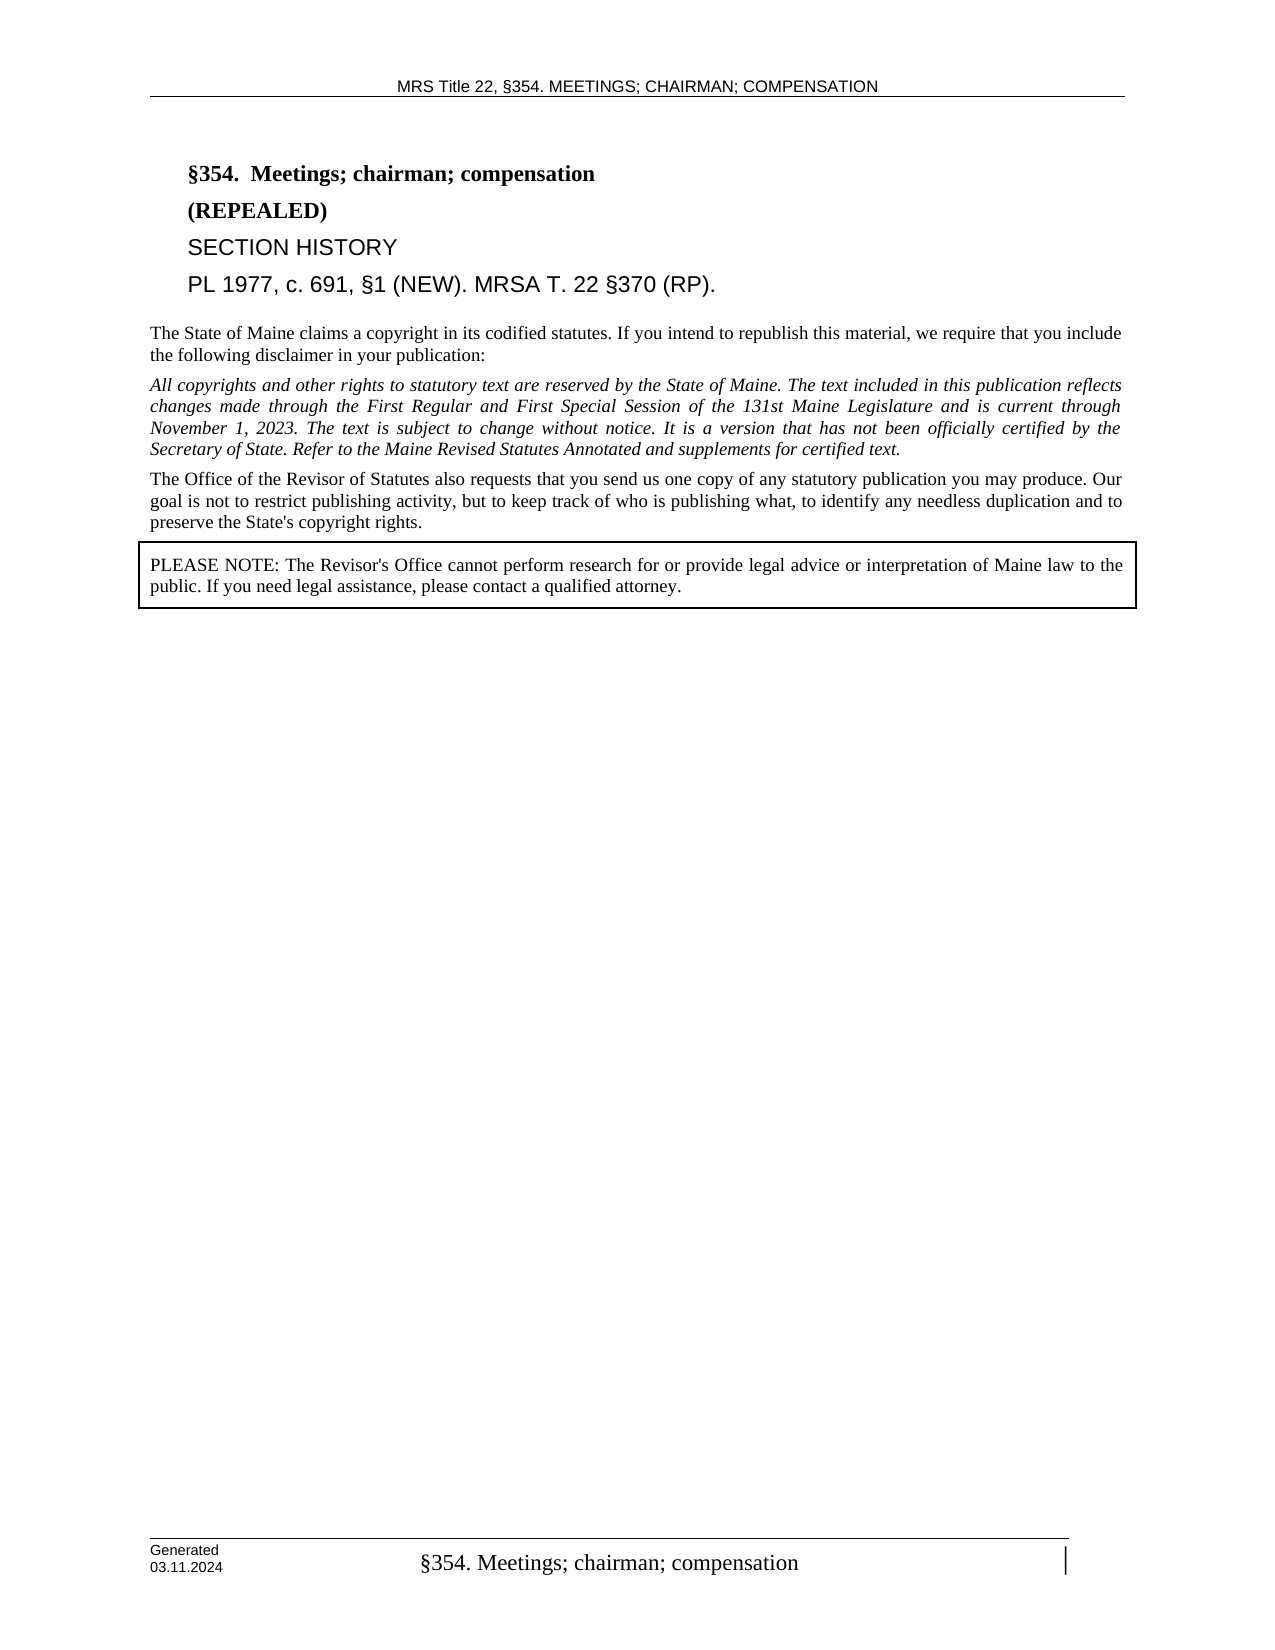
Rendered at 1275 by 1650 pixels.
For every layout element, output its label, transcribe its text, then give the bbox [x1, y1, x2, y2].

text The Office of the Revisor of Statutes also requests that you send us one copy of any statutory publication you may produce. Our goal is not to restrict publishing activity, but to keep track of who is publishing what, to identify any needless duplication and to preserve the State's copyright rights. [150, 468, 1125, 533]
text All copyrights and other rights to statutory text are reserved by the State of Maine. The text included in this publication reflects changes made through the First Regular and First Special Session of the 131st Maine Legislature and is current through November 1, 2023 . The text is subject to change without notice. It is a version that has not been officially certified by the Secretary of State. Refer to the Maine Revised Statutes Annotated and supplements for certified text. [150, 373, 1125, 460]
text SECTION HISTORY [187, 234, 1125, 260]
text The State of Maine claims a copyright in its codified statutes. If you intend to republish this material, we require that you include the following disclaimer in your publication: [150, 322, 1125, 365]
text §354. Meetings; chairman; compensation [187, 160, 1125, 187]
text PLEASE NOTE: The Revisor's Office cannot perform research for or provide legal advice or interpretation of Maine law to the public. If you need legal assistance, please contact a qualified attorney. [140, 543, 1135, 607]
text PL 1977, c. 691, §1 (NEW). MRSA T. 22 §370 (RP). [187, 271, 1125, 297]
text (REPEALED) [187, 197, 1125, 223]
